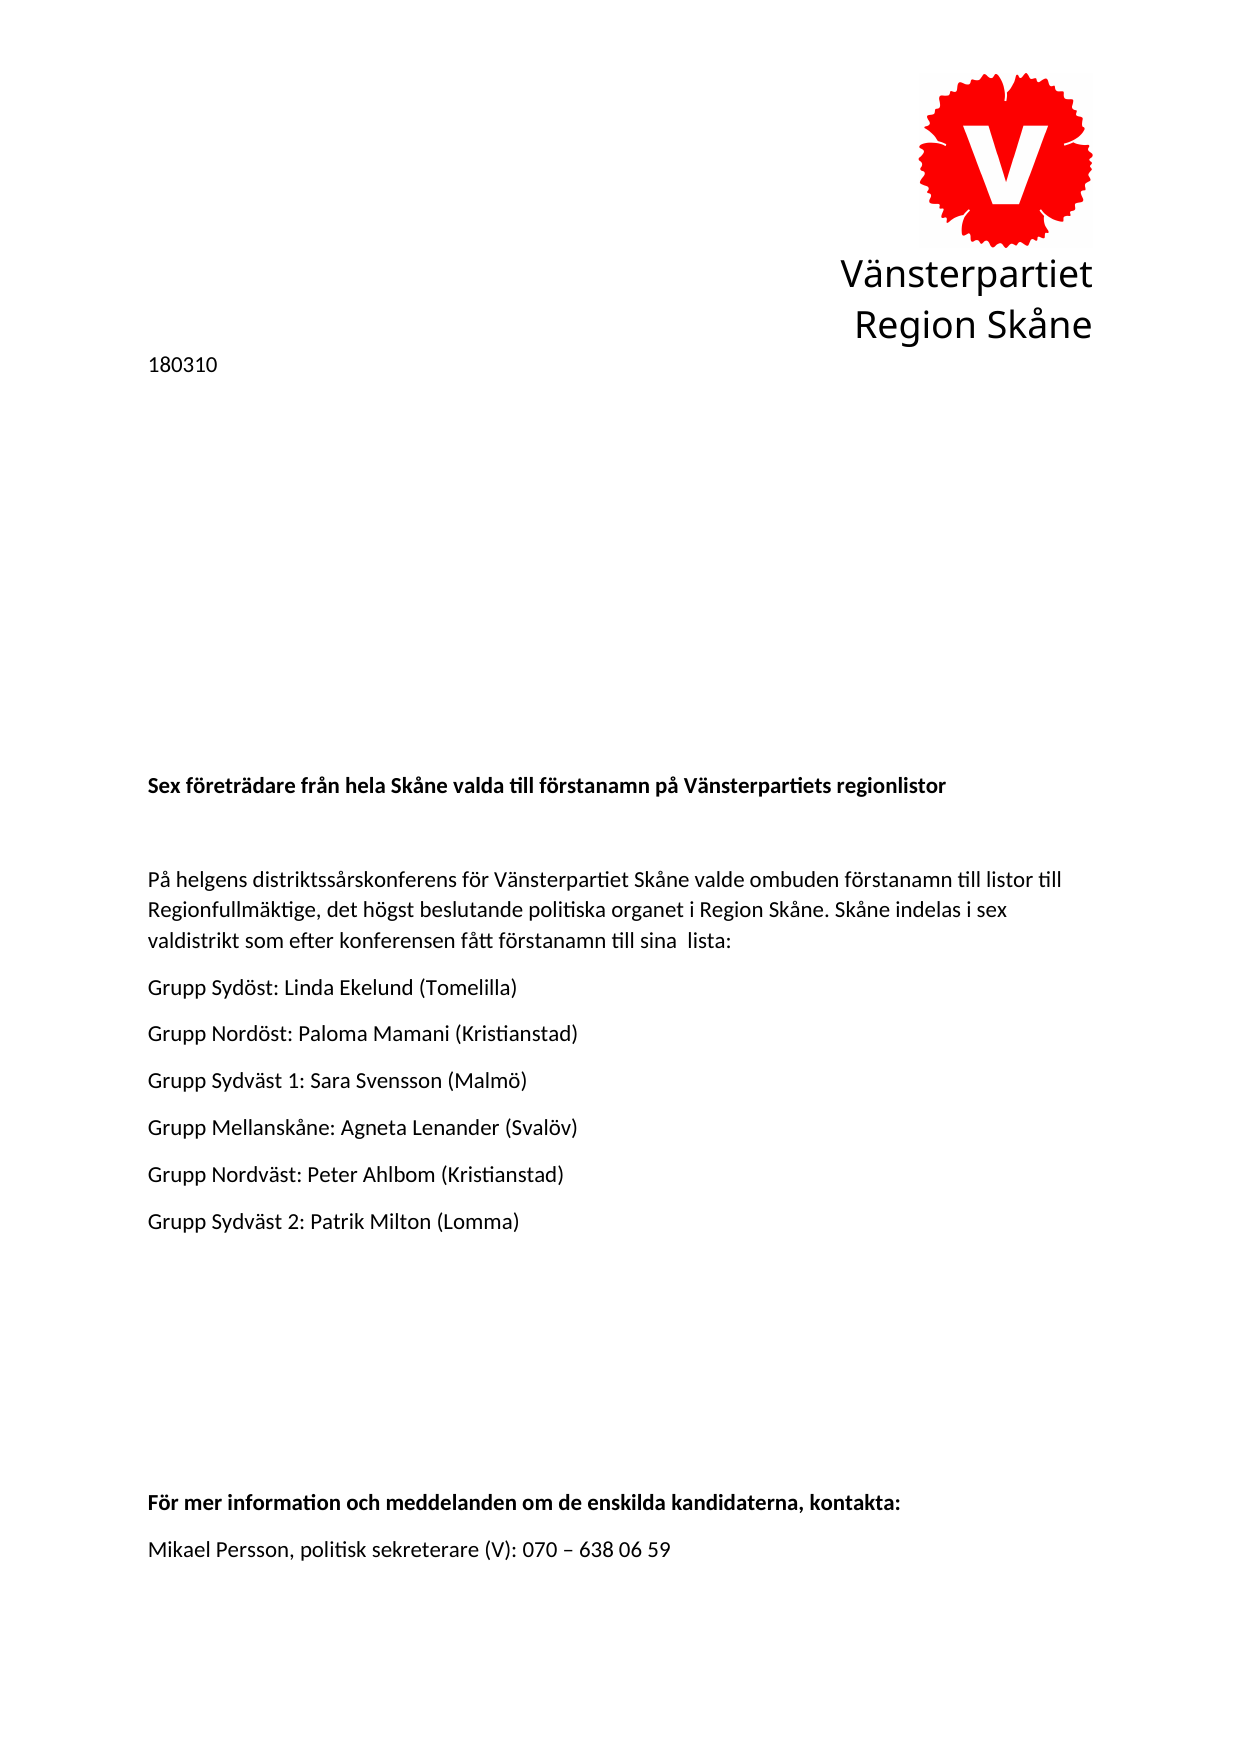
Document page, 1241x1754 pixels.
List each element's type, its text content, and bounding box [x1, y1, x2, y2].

text På helgens distriktssårskonferens för Vänsterpartiet Skåne valde ombuden förstanamn till listor till Regionfullmäktige, det högst beslutande politiska organet i Region Skåne. Skåne indelas i sex valdistrikt som efter konferensen fått förstanamn till sina lista: [148, 865, 1093, 954]
text Grupp Sydöst: Linda Ekelund (Tomelilla) [148, 973, 1093, 1001]
picture [918, 73, 1093, 248]
text Mikael Persson, politisk sekreterare (V): 070 – 638 06 59 [148, 1535, 1093, 1563]
text Grupp Sydväst 2: Patrik Milton (Lomma) [148, 1207, 1093, 1235]
text 180310 [148, 350, 1093, 378]
text För mer information och meddelanden om de enskilda kandidaterna, kontakta: [148, 1488, 1093, 1516]
text Grupp Mellanskåne: Agneta Lenander (Svalöv) [148, 1113, 1093, 1141]
text Grupp Nordöst: Paloma Mamani (Kristianstad) [148, 1019, 1093, 1048]
text Grupp Sydväst 1: Sara Svensson (Malmö) [148, 1066, 1093, 1094]
text Sex företrädare från hela Skåne valda till förstanamn på Vänsterpartiets regionlistor [148, 772, 1093, 800]
text Grupp Nordväst: Peter Ahlbom (Kristianstad) [148, 1160, 1093, 1188]
